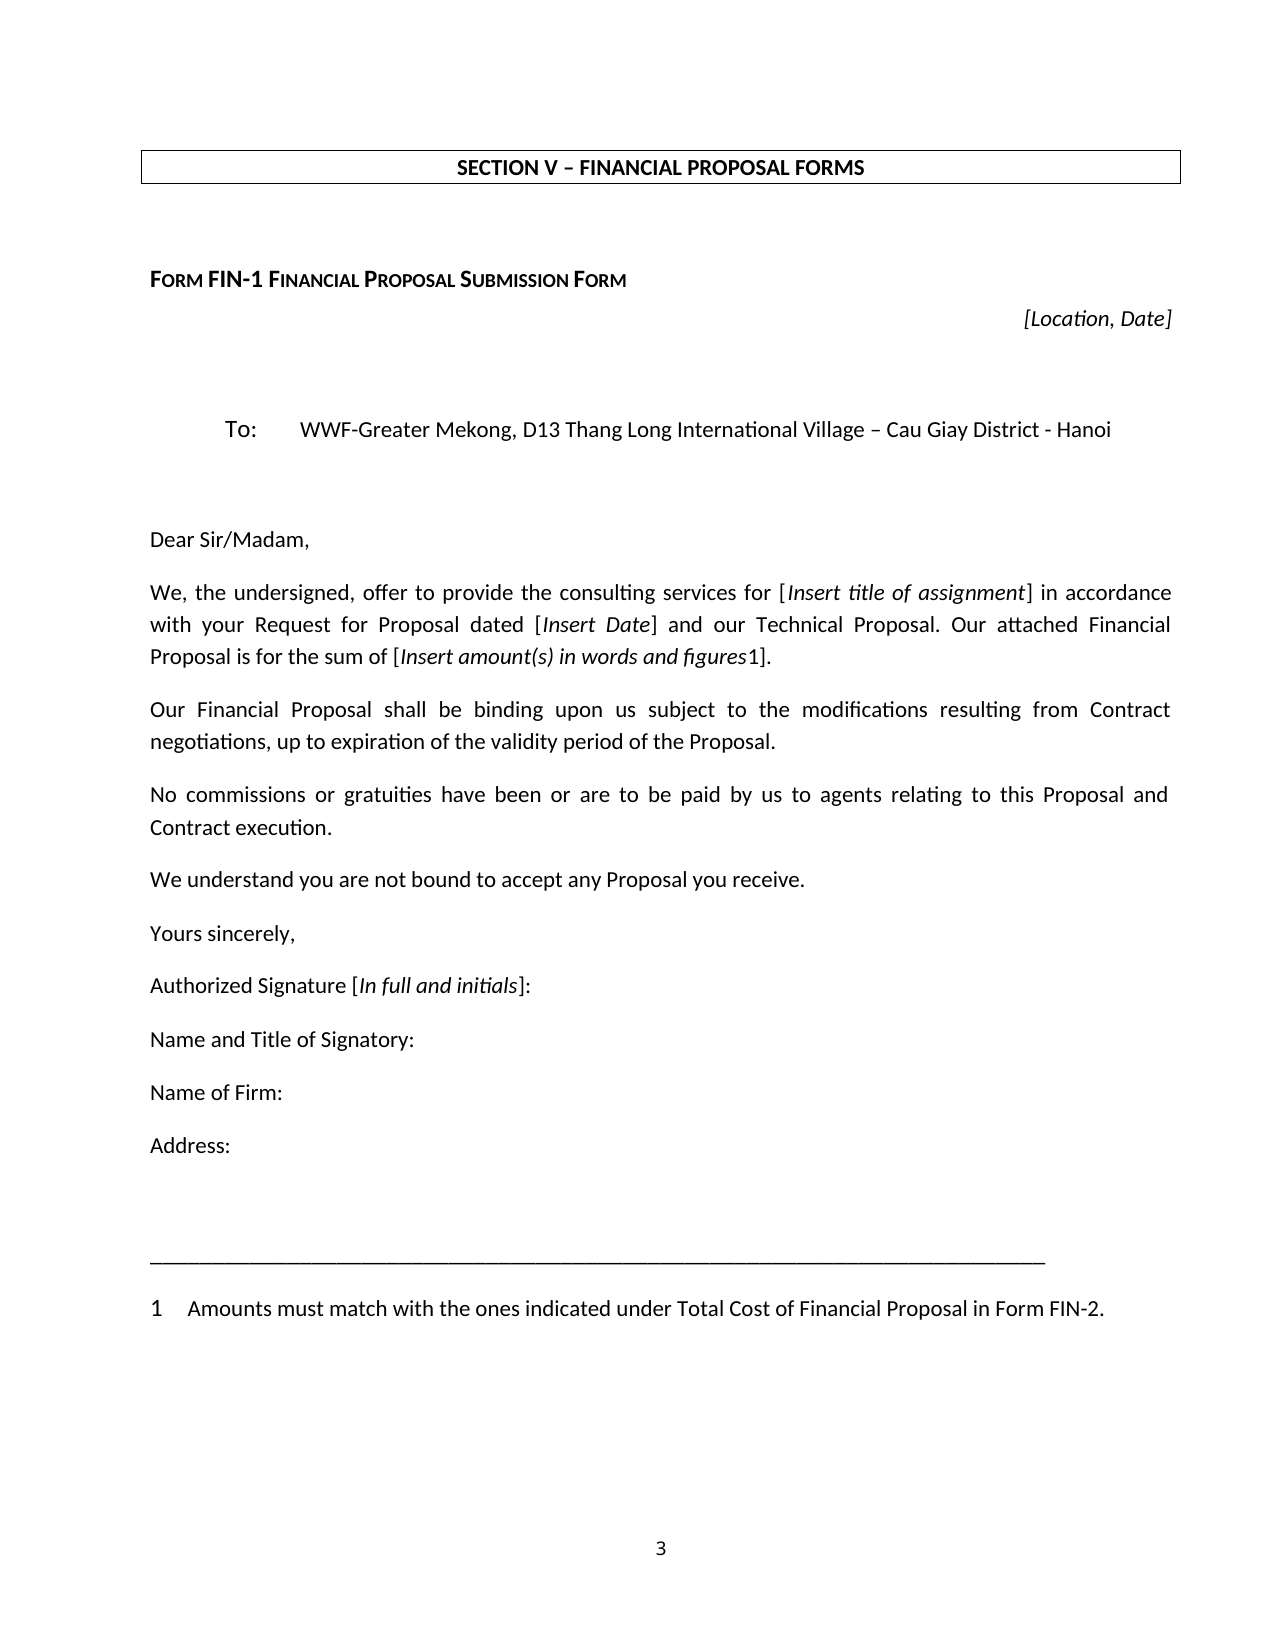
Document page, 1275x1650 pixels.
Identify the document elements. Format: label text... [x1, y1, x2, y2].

text ________________________________________________________________________ [150, 1237, 1172, 1267]
text 1 Amounts must match with the ones indicated under Total Cost of Financial Proposal in Form FIN-2. [150, 1293, 1172, 1323]
text We understand you are not bound to accept any Proposal you receive. [150, 866, 1172, 894]
text SECTION V – FINANCIAL PROPOSAL FORMS [142, 151, 1180, 183]
text FORM FIN-1 FINANCIAL PROPOSAL SUBMISSION FORM [150, 263, 1172, 293]
text We, the undersigned, offer to provide the consulting services for [Insert title of assignment] in accordance with your Request for Proposal dated [Insert Date] and our Technical Proposal. Our attached Financial Proposal is for the sum of [Insert amount(s) in words and figures1]. [150, 578, 1172, 670]
text Name of Firm: [150, 1078, 1172, 1106]
text Yours sincerely, [150, 919, 1172, 947]
text Name and Title of Signatory: [150, 1025, 1172, 1053]
text Address: [150, 1131, 1172, 1159]
text To: WWF-Greater Mekong, D13 Thang Long International Village – Cau Giay District - Hanoi [225, 413, 1172, 444]
text Our Financial Proposal shall be binding upon us subject to the modifications resulting from Contract negotiations, up to expiration of the validity period of the Proposal. [150, 695, 1172, 755]
text [Location, Date] [150, 304, 1172, 332]
text Authorized Signature [In full and initials]: [150, 972, 1172, 1000]
text Dear Sir/Madam, [150, 525, 1172, 553]
text No commissions or gratuities have been or are to be paid by us to agents relating to this Proposal and Contract execution. [150, 780, 1172, 841]
